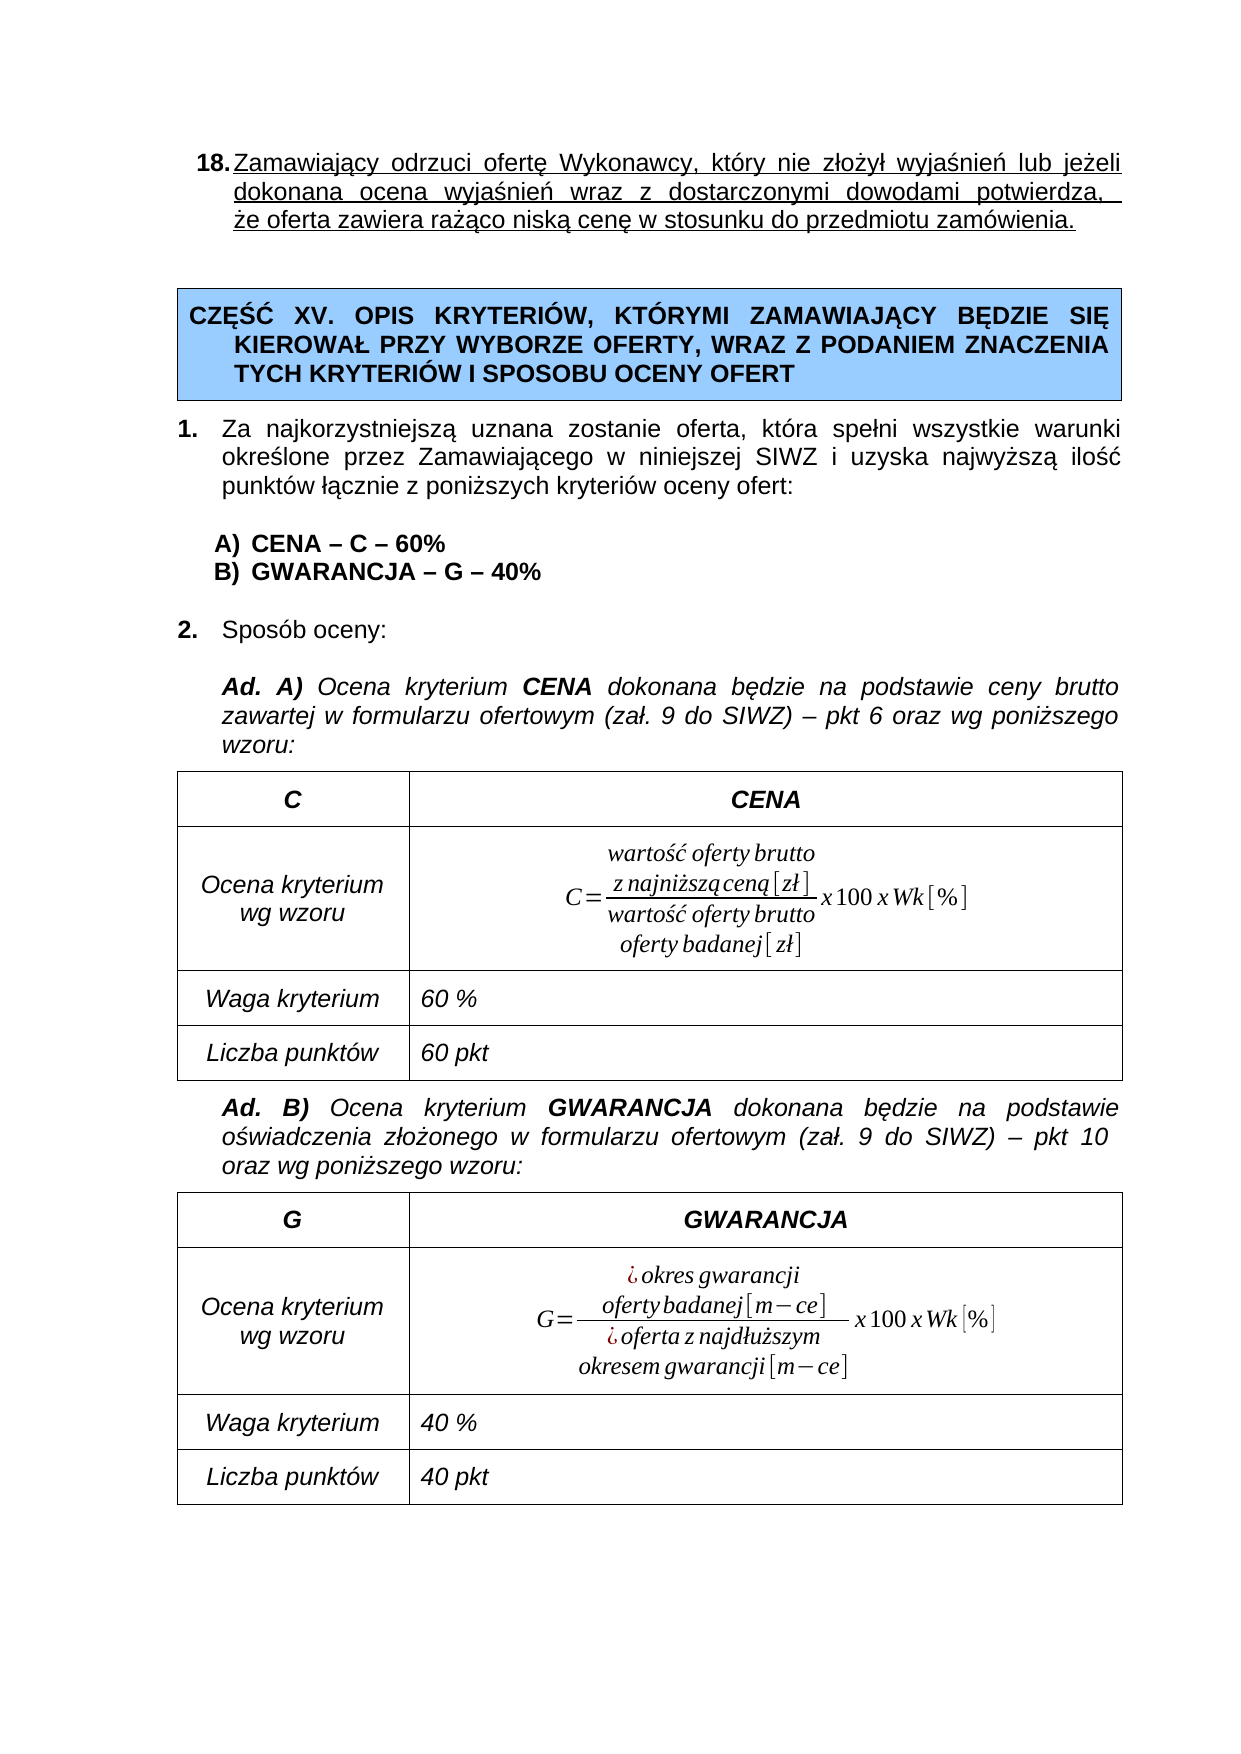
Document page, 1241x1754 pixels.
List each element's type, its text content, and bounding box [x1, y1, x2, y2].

list Za najkorzystniejszą uznana zostanie oferta, która spełni wszystkie warunki określone przez Zamawiającego w niniejszej SIWZ i uzyska najwyższą ilość punktów łącznie z poniższych kryteriów oceny ofert: [177, 413, 1122, 500]
list Sposób oceny: [177, 615, 1122, 643]
table_cell 60 pkt [410, 1026, 1122, 1080]
table_header CENA [410, 772, 1122, 826]
table_cell 40 % [410, 1395, 1122, 1449]
table_cell Liczba punktów [178, 1026, 409, 1080]
table_cell 40 pkt [410, 1450, 1122, 1503]
table_header C [178, 772, 409, 826]
table_header CZĘŚĆ XV. OPIS KRYTERIÓW, KTÓRYMI ZAMAWIAJĄCY BĘDZIE SIĘ KIEROWAŁ PRZY WYBORZE OFERTY, WRAZ Z PODANIEM ZNACZENIA TYCH KRYTERIÓW I SPOSOBU OCENY OFERT [178, 289, 1121, 400]
table_cell Liczba punktów [178, 1450, 409, 1503]
list GWARANCJA – G – 40% [213, 557, 1122, 586]
list Zamawiający odrzuci ofertę Wykonawcy, który nie złożył wyjaśnień lub jeżeli dokonana ocena wyjaśnień wraz z dostarczonymi dowodami potwierdza, że oferta zawiera rażąco niską cenę w stosunku do przedmiotu zamówienia. [196, 148, 1122, 234]
table_header GWARANCJA [410, 1193, 1122, 1247]
table_cell Waga kryterium [178, 1395, 409, 1449]
table_cell [410, 827, 1122, 970]
table_cell [410, 1248, 1122, 1394]
text Ad. A) Ocena kryterium CENA dokonana będzie na podstawie ceny brutto zawartej w formularzu ofertowym (zał. 9 do SIWZ) – pkt 6 oraz wg poniższego wzoru: [222, 672, 1122, 758]
table_cell Ocena kryterium wg wzoru [178, 1248, 409, 1394]
table_cell Waga kryterium [178, 971, 409, 1025]
table_header G [178, 1193, 409, 1247]
list CENA – C – 60% [214, 528, 1122, 557]
table_cell Ocena kryterium wg wzoru [178, 827, 409, 970]
table_cell 60 % [410, 971, 1122, 1025]
text Ad. B) Ocena kryterium GWARANCJA dokonana będzie na podstawie oświadczenia złożonego w formularzu ofertowym (zał. 9 do SIWZ) – pkt 10 oraz wg poniższego wzoru: [222, 1093, 1122, 1179]
